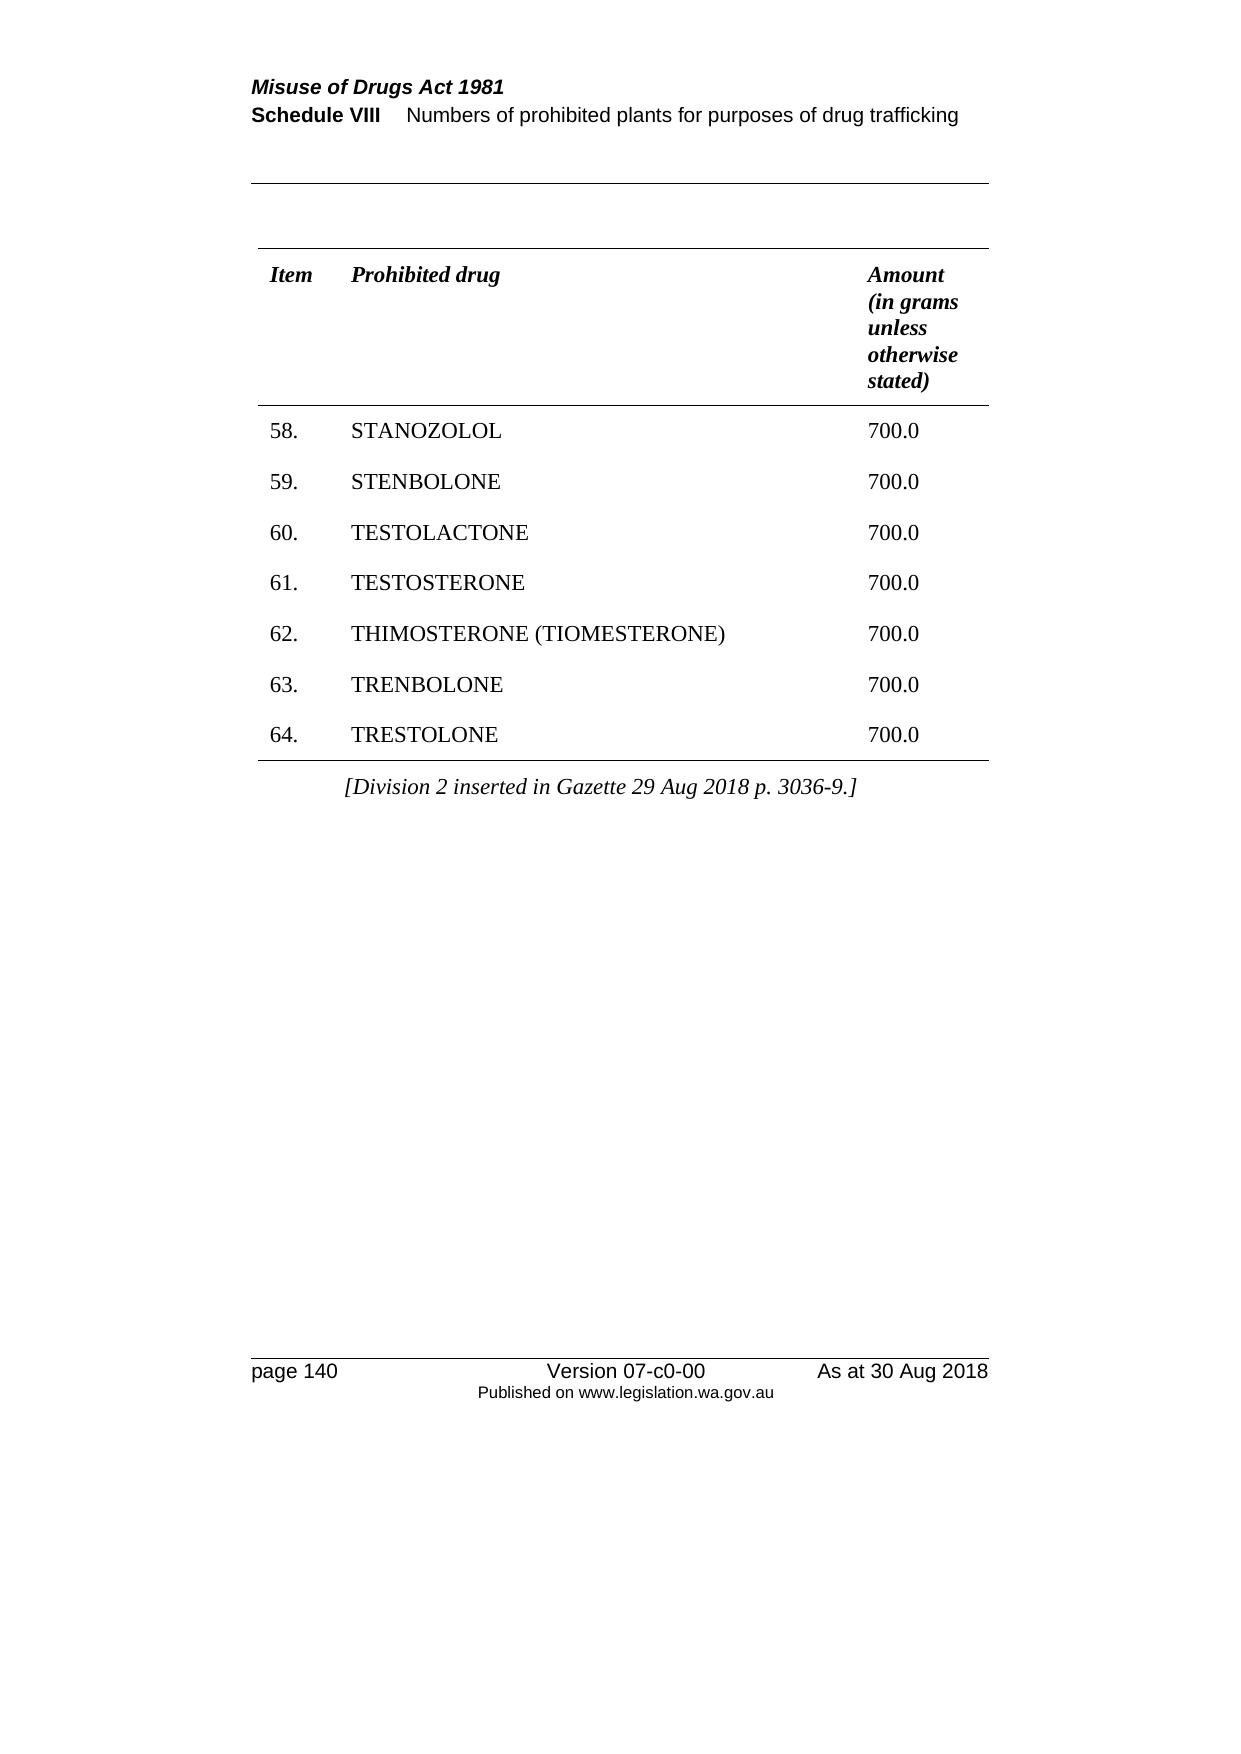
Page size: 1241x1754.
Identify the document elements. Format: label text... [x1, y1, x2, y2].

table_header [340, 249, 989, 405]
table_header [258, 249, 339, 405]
text [Division 2 inserted in Gazette 29 Aug 2018 p. 3036-9.] [251, 773, 989, 799]
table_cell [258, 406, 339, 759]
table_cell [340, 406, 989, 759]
